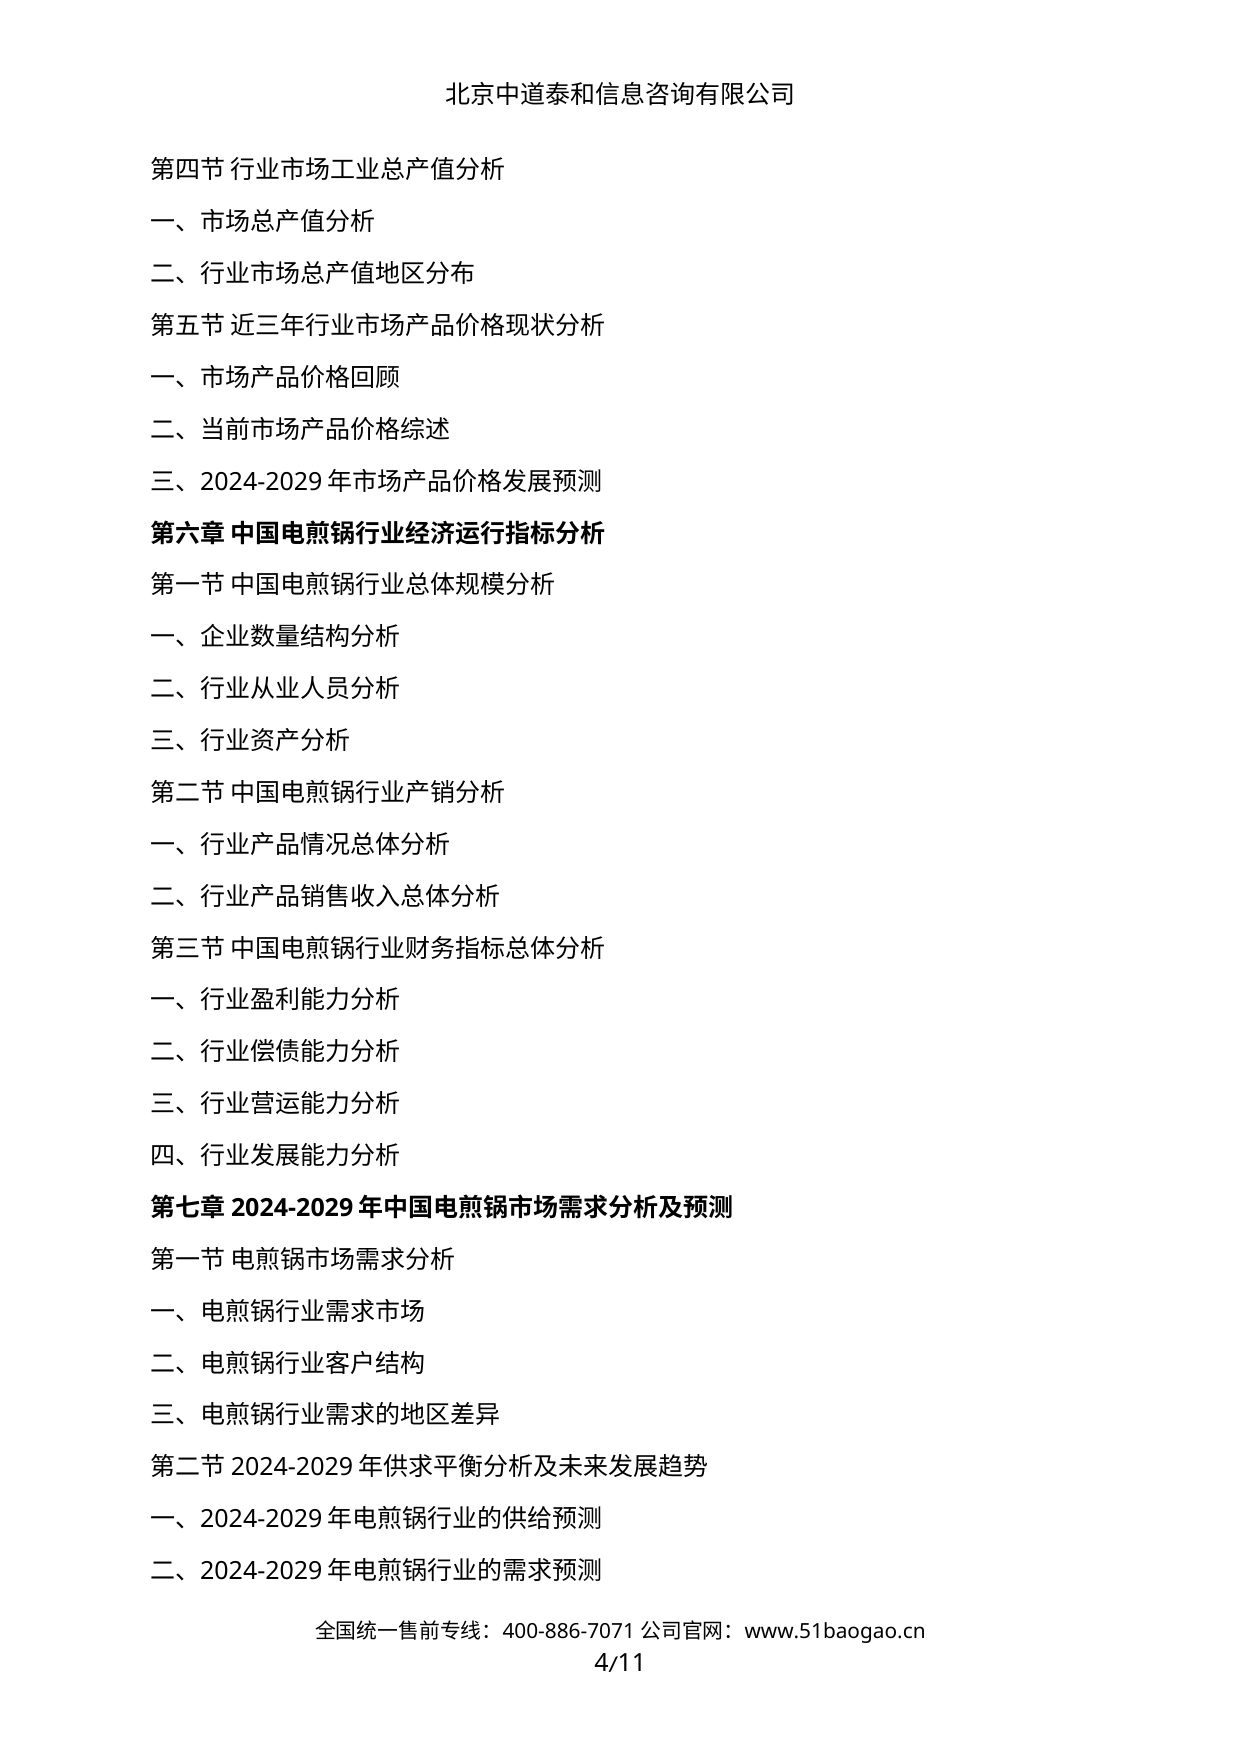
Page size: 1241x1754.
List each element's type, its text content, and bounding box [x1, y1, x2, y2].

text 一、行业盈利能力分析 [150, 980, 1090, 1016]
text 一、行业产品情况总体分析 [150, 824, 1090, 861]
text 一、电煎锅行业需求市场 [150, 1291, 1090, 1327]
text 三、行业资产分析 [150, 721, 1090, 757]
text 二、行业从业人员分析 [150, 669, 1090, 705]
text 第三节 中国电煎锅行业财务指标总体分析 [150, 928, 1090, 964]
text 二、行业产品销售收入总体分析 [150, 876, 1090, 912]
text 二、当前市场产品价格综述 [150, 409, 1090, 446]
text 第六章 中国电煎锅行业经济运行指标分析 [150, 513, 1090, 549]
text 三、行业营运能力分析 [150, 1084, 1090, 1120]
text 一、市场总产值分析 [150, 202, 1090, 238]
text 第一节 电煎锅市场需求分析 [150, 1239, 1090, 1276]
text 一、2024-2029年电煎锅行业的供给预测 [150, 1499, 1090, 1535]
text 三、电煎锅行业需求的地区差异 [150, 1395, 1090, 1431]
text 第二节 2024-2029年供求平衡分析及未来发展趋势 [150, 1447, 1090, 1483]
text 第一节 中国电煎锅行业总体规模分析 [150, 565, 1090, 601]
text 第七章 2024-2029年中国电煎锅市场需求分析及预测 [150, 1187, 1090, 1224]
text 二、2024-2029年电煎锅行业的需求预测 [150, 1551, 1090, 1587]
text 二、电煎锅行业客户结构 [150, 1343, 1090, 1379]
text 四、行业发展能力分析 [150, 1136, 1090, 1172]
text 三、2024-2029年市场产品价格发展预测 [150, 461, 1090, 497]
text 第四节 行业市场工业总产值分析 [150, 150, 1090, 186]
text 二、行业市场总产值地区分布 [150, 254, 1090, 290]
text 二、行业偿债能力分析 [150, 1032, 1090, 1068]
text 一、企业数量结构分析 [150, 617, 1090, 653]
text 第二节 中国电煎锅行业产销分析 [150, 772, 1090, 809]
text 一、市场产品价格回顾 [150, 357, 1090, 394]
text 第五节 近三年行业市场产品价格现状分析 [150, 306, 1090, 342]
